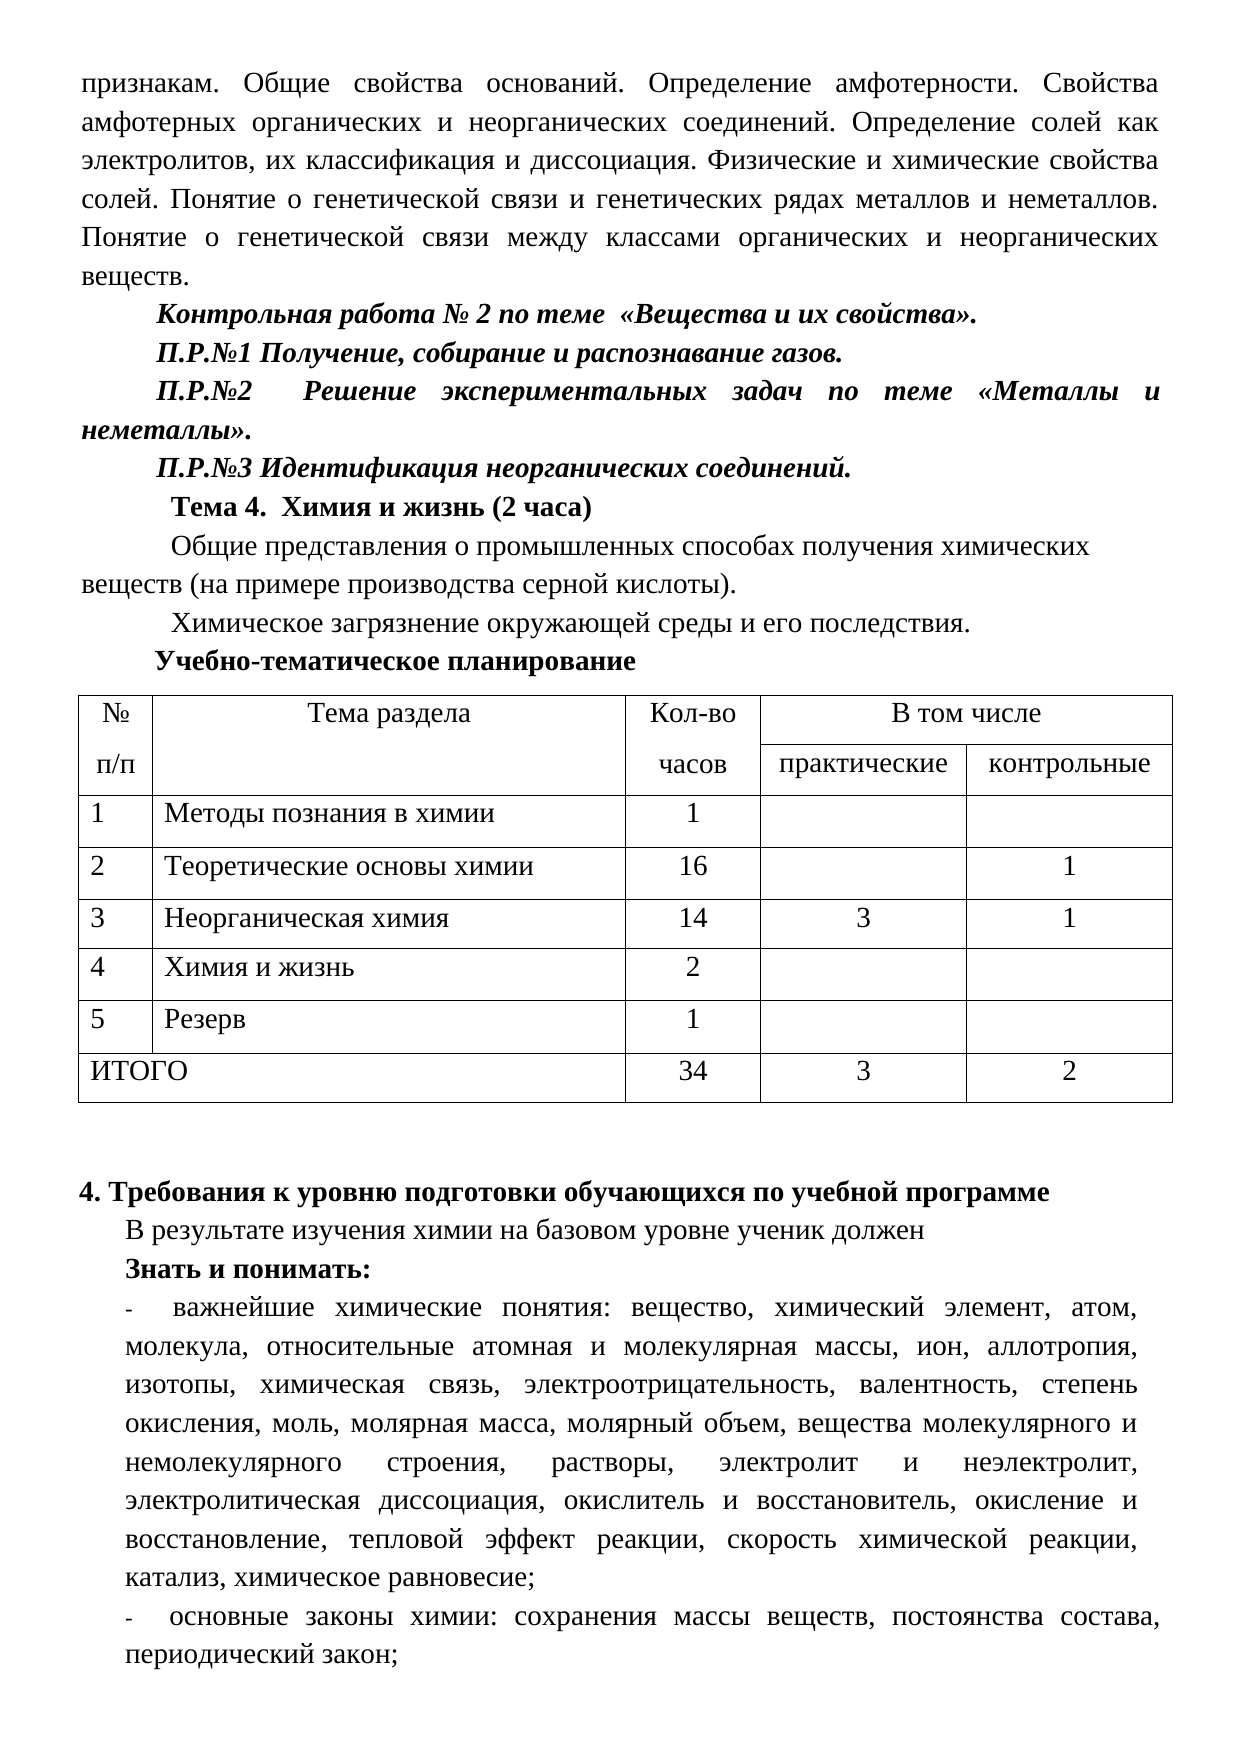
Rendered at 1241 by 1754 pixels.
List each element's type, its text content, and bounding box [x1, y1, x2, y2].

table_cell [761, 949, 966, 1000]
table_header В том числе [761, 696, 1172, 744]
table_cell [967, 1001, 1172, 1052]
text П.Р.№2 Решение экспериментальных задач по теме «Металлы и неметаллы». [81, 373, 1161, 446]
table_cell 3 [761, 1054, 966, 1102]
table_cell 3 [79, 900, 152, 948]
table_cell Методы познания в химии [153, 796, 625, 847]
table_cell 2 [79, 848, 152, 899]
text Контрольная работа № 2 по теме «Вещества и их свойства». [81, 296, 1161, 330]
table_cell [761, 796, 966, 847]
table_cell 1 [967, 900, 1172, 948]
text Учебно-тематическое планирование [154, 643, 1161, 677]
table_cell 1 [626, 796, 760, 847]
table_cell 16 [626, 848, 760, 899]
table_cell практические [761, 745, 966, 794]
table_cell Неорганическая химия [153, 900, 625, 948]
text П.Р.№1 Получение, собирание и распознавание газов. [81, 335, 1161, 368]
text Знать и понимать: [125, 1251, 1138, 1284]
text П.Р.№3 Идентификация неорганических соединений. [81, 451, 1161, 484]
table_header Тема раздела [153, 696, 625, 794]
table_cell 5 [79, 1001, 152, 1052]
table_cell ИТОГО [79, 1054, 625, 1102]
table_cell 1 [967, 848, 1172, 899]
table_header Кол-во часов [626, 696, 760, 794]
table_cell Теоретические основы химии [153, 848, 625, 899]
table_cell [761, 1001, 966, 1052]
table_cell Химия и жизнь [153, 949, 625, 1000]
table_cell 14 [626, 900, 760, 948]
list основные законы химии: сохранения массы веществ, постоянства состава, периодический закон; [125, 1598, 1161, 1670]
table_cell [967, 949, 1172, 1000]
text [81, 65, 1159, 291]
text В результате изучения химии на базовом уровне ученик должен [125, 1212, 1138, 1246]
table_cell [967, 796, 1172, 847]
table_cell 3 [761, 900, 966, 948]
text Химическое загрязнение окружающей среды и его последствия. [81, 605, 1161, 638]
text 4. Требования к уровню подготовки обучающихся по учебной программе [79, 1174, 1161, 1207]
table_cell 2 [626, 949, 760, 1000]
table_cell Резерв [153, 1001, 625, 1052]
table_header № п/п [79, 696, 152, 794]
table_cell [761, 848, 966, 899]
table_cell 34 [626, 1054, 760, 1102]
table_cell контрольные [967, 745, 1172, 794]
list важнейшие химические понятия: вещество, химический элемент, атом, молекула, относительные атомная и молекулярная массы, ион, аллотропия, изотопы, химическая связь, электроотрицательность, валентность, степень окисления, моль, молярная масса, молярный объем, вещества молекулярного и немолекулярного строения, растворы, электролит и неэлектролит, электролитическая диссоциация, окислитель и восстановитель, окисление и восстановление, тепловой эффект реакции, скорость химической реакции, катализ, химическое равновесие; [125, 1289, 1138, 1593]
table_cell 4 [79, 949, 152, 1000]
table_cell 1 [626, 1001, 760, 1052]
text Тема 4. Химия и жизнь (2 часа) [81, 489, 1161, 523]
table_cell 2 [967, 1054, 1172, 1102]
table_cell 1 [79, 796, 152, 847]
text Общие представления о промышленных способах получения химических веществ (на примере производства серной кислоты). [81, 528, 1161, 600]
